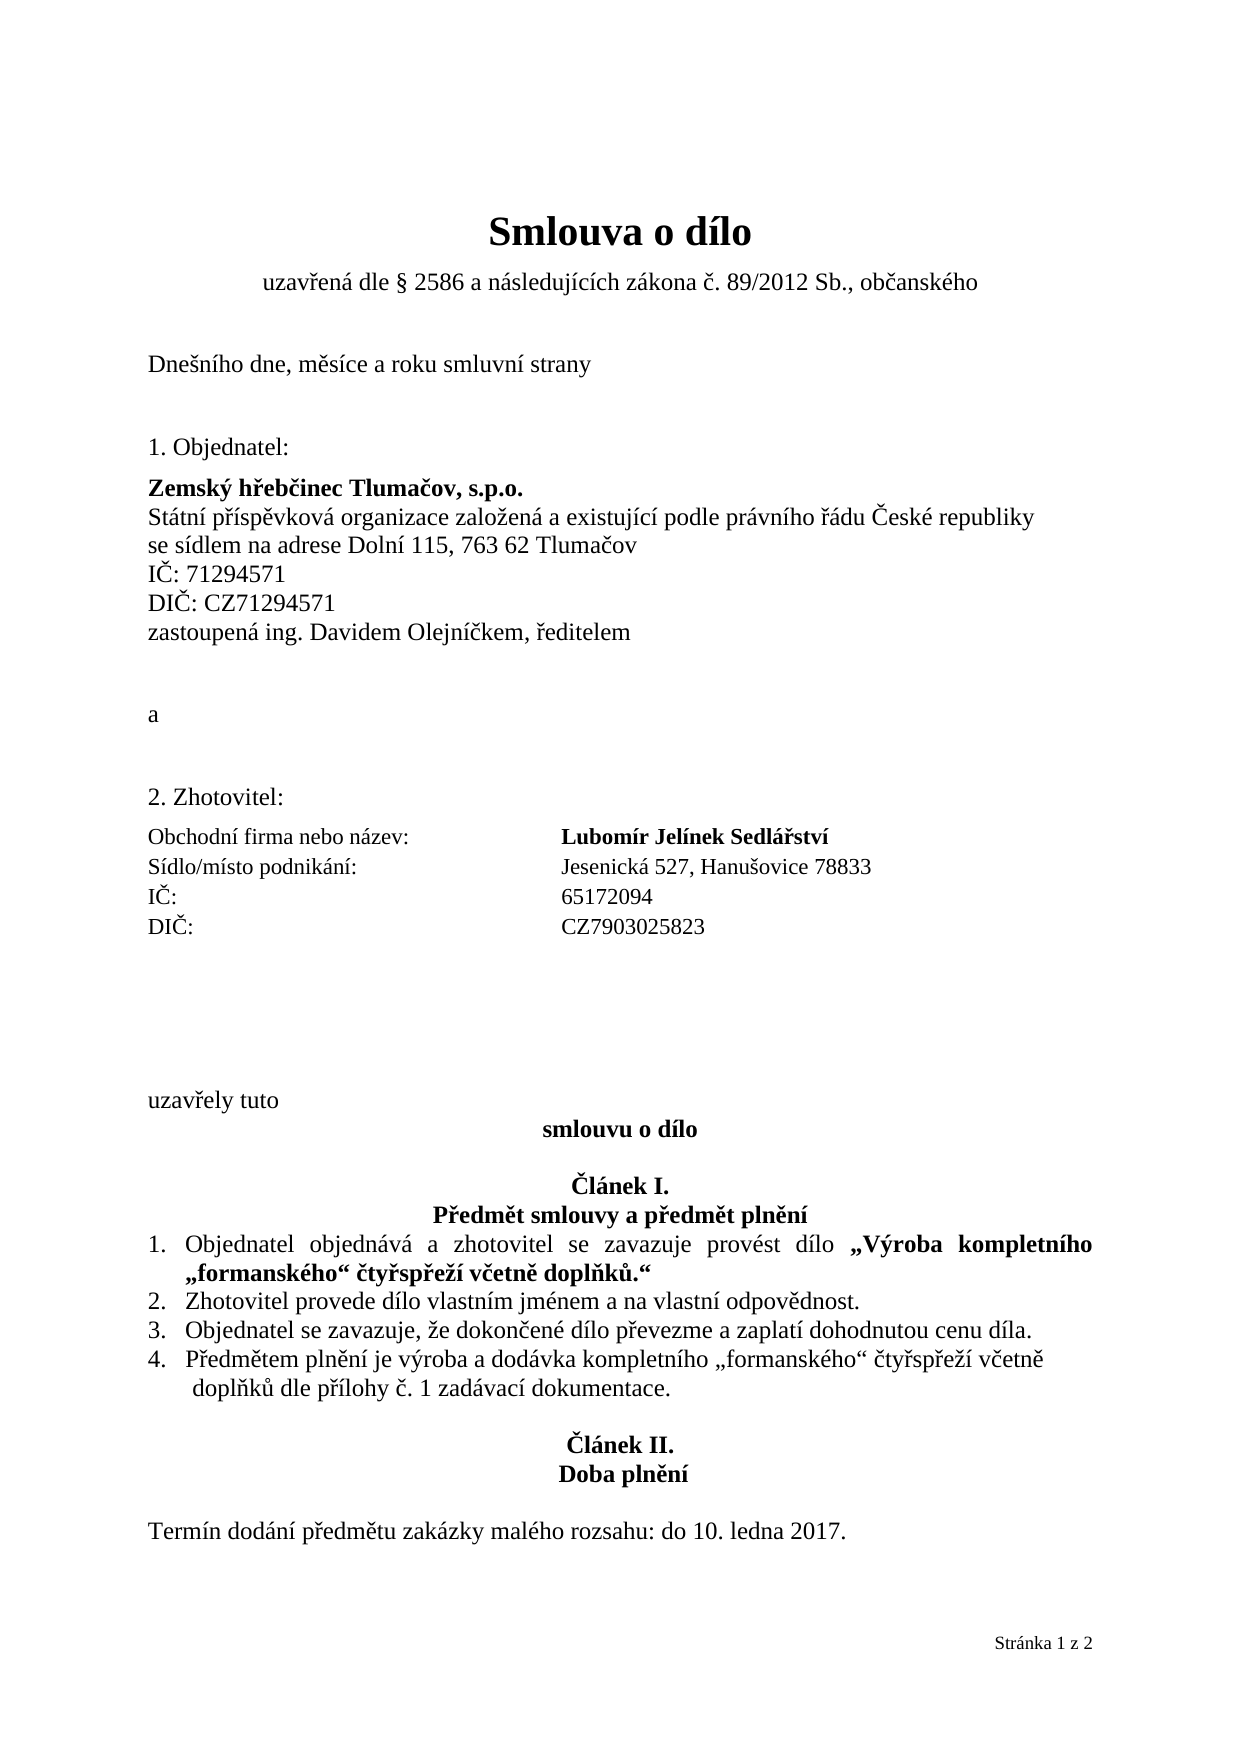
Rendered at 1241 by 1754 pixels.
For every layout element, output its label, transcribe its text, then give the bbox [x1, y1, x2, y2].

text Obchodní firma nebo název: Lubomír Jelínek Sedlářství [148, 823, 1093, 849]
text Smlouva o dílo [148, 206, 1093, 254]
text a [148, 699, 1093, 728]
list Předmětem plnění je výroba a dodávka kompletního „formanského“ čtyřspřeží včetně doplňků dle přílohy č. 1 zadávací dokumentace. [148, 1344, 1093, 1401]
text uzavřená dle § 2586 a následujících zákona č. 89/2012 Sb., občanského [148, 267, 1093, 295]
text smlouvu o dílo [148, 1114, 1093, 1143]
list Objednatel objednává a zhotovitel se zavazuje provést dílo „Výroba kompletního „formanského“ čtyřspřeží včetně doplňků.“ [148, 1229, 1093, 1286]
text Dnešního dne, měsíce a roku smluvní strany [148, 349, 1093, 378]
text Článek II. [148, 1430, 1093, 1459]
text uzavřely tuto [148, 1085, 1093, 1114]
text DIČ: CZ7903025823 [148, 913, 1093, 940]
text Článek I. [148, 1171, 1093, 1200]
list Objednatel se zavazuje, že dokončené dílo převezme a zaplatí dohodnutou cenu díla. [148, 1315, 1093, 1344]
text Sídlo/místo podnikání: Jesenická 527, Hanušovice 78833 [148, 853, 1093, 879]
text DIČ: CZ71294571 [148, 588, 1093, 617]
text Doba plnění [148, 1459, 1093, 1488]
text IČ: 71294571 [148, 559, 1093, 588]
text IČ: 65172094 [148, 883, 1093, 909]
list Zhotovitel provede dílo vlastním jménem a na vlastní odpovědnost. [148, 1286, 1093, 1315]
text Předmět smlouvy a předmět plnění [148, 1200, 1093, 1229]
text zastoupená ing. Davidem Olejníčkem, ředitelem [148, 617, 1093, 645]
text 1. Objednatel: [148, 432, 1093, 460]
text Termín dodání předmětu zakázky malého rozsahu: do 10. ledna 2017. [148, 1516, 1093, 1545]
text 2. Zhotovitel: [148, 782, 1093, 810]
text Státní příspěvková organizace založená a existující podle právního řádu České republiky [148, 502, 1093, 530]
text se sídlem na adrese Dolní 115, 763 62 Tlumačov [148, 530, 1093, 559]
text Zemský hřebčinec Tlumačov, s.p.o. [148, 473, 1093, 502]
